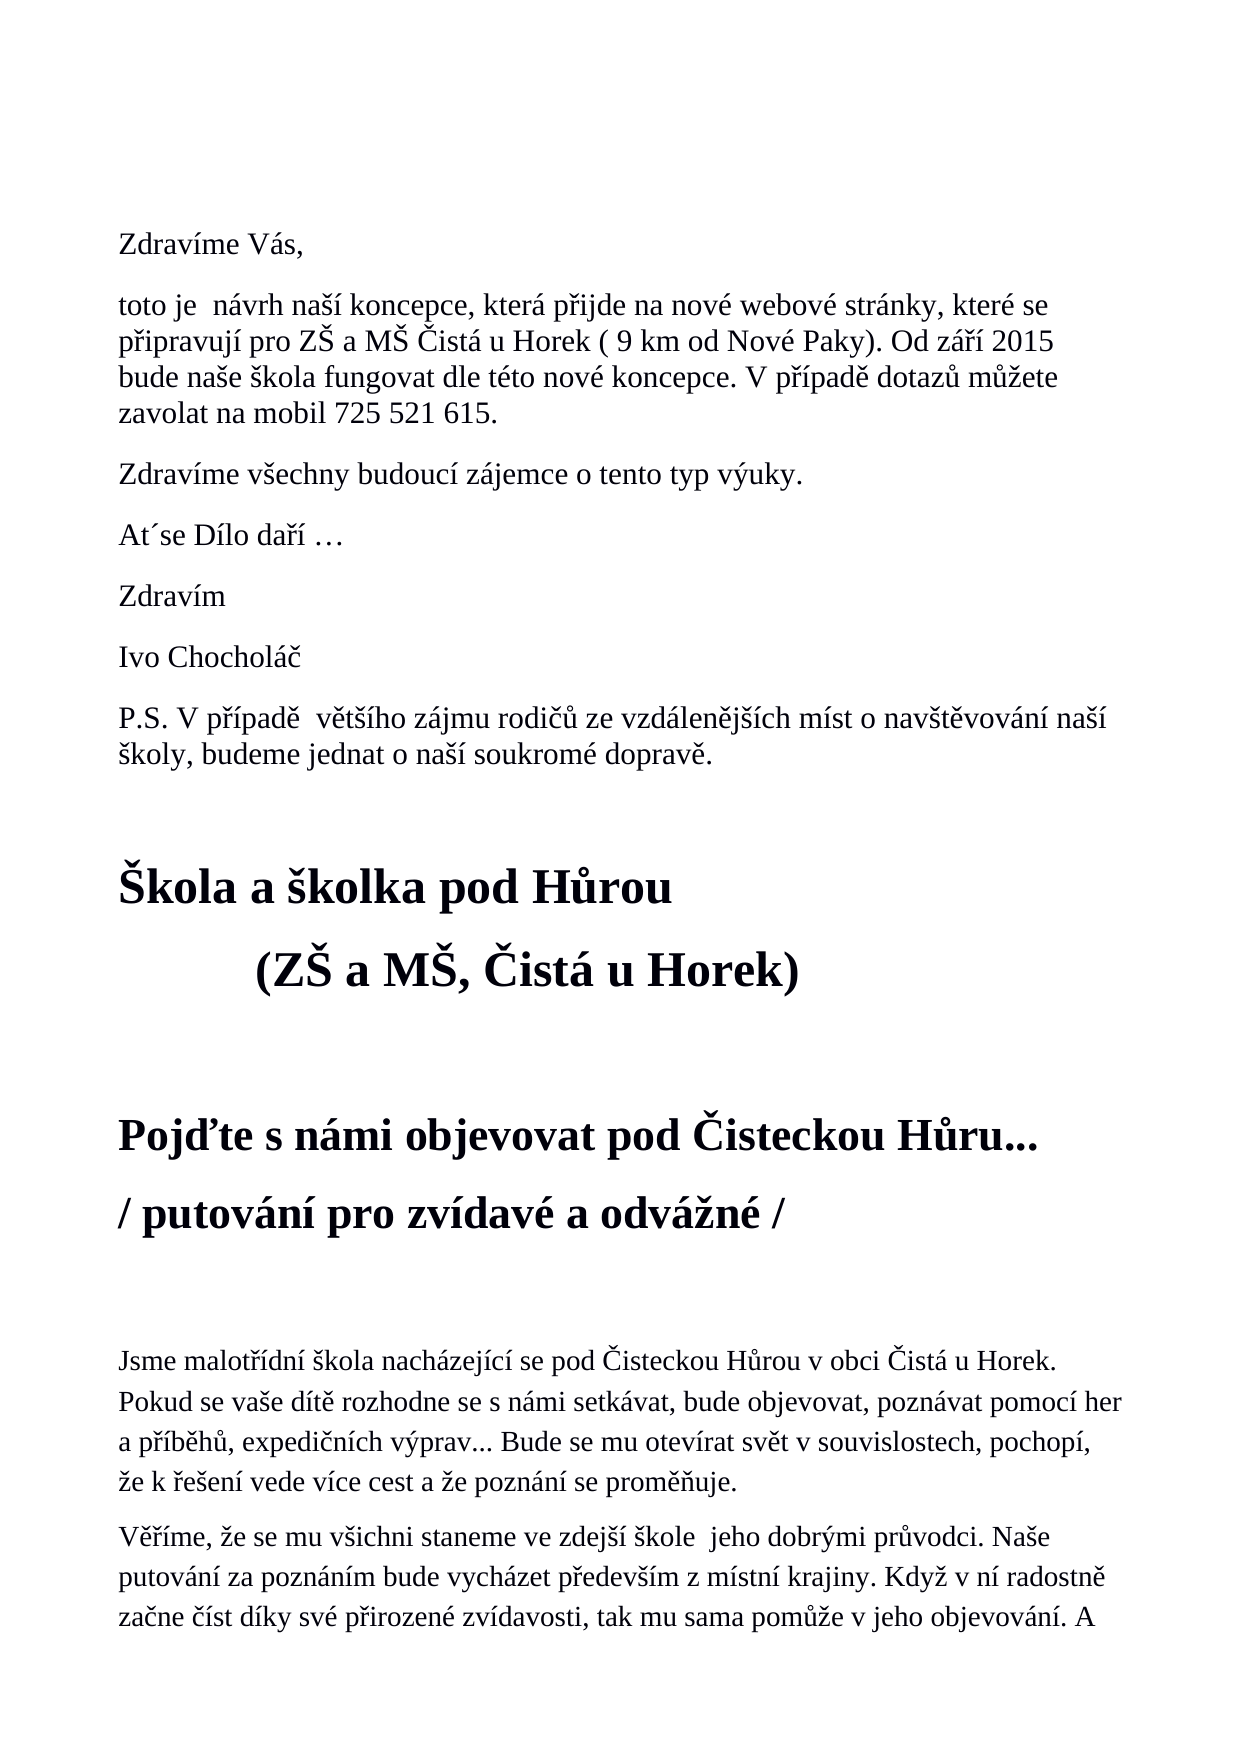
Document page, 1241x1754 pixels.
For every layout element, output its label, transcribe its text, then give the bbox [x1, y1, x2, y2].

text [118, 1519, 1122, 1633]
subtitle Škola a školka pod Hůrou [118, 857, 1122, 914]
subtitle (ZŠ a MŠ, Čistá u Horek) [118, 939, 1122, 997]
subtitle Zdravíme všechny budoucí zájemce o tento typ výuky. [118, 455, 1122, 491]
subtitle toto je návrh naší koncepce, která přijde na nové webové stránky, které se připravují pro ZŠ a MŠ Čistá u Horek ( 9 km od Nové Paky). Od září 2015 bude naše škola fungovat dle této nové koncepce. V případě dotazů můžete zavolat na mobil 725 521 615. [118, 287, 1122, 430]
subtitle Zdravíme Vás, [118, 226, 1122, 262]
subtitle Zdravím [118, 577, 1122, 613]
subtitle At´se Dílo daří … [118, 516, 1122, 552]
text Pojďte s námi objevovat pod Čisteckou Hůru... [118, 1107, 1122, 1160]
text Jsme malotřídní škola nacházející se pod Čisteckou Hůrou v obci Čistá u Horek. Pokud se vaše dítě rozhodne se s námi setkávat, bude objevovat, poznávat pomocí her a příběhů, expedičních výprav... Bude se mu otevírat svět v souvislostech, pochopí, že k řešení vede více cest a že poznání se proměňuje. [118, 1343, 1122, 1498]
subtitle P.S. V případě většího zájmu rodičů ze vzdálenějších míst o navštěvování naší školy, budeme jednat o naší soukromé dopravě. [118, 699, 1122, 771]
subtitle Ivo Chocholáč [118, 638, 1122, 674]
text / putování pro zvídavé a odvážné / [118, 1185, 1122, 1238]
